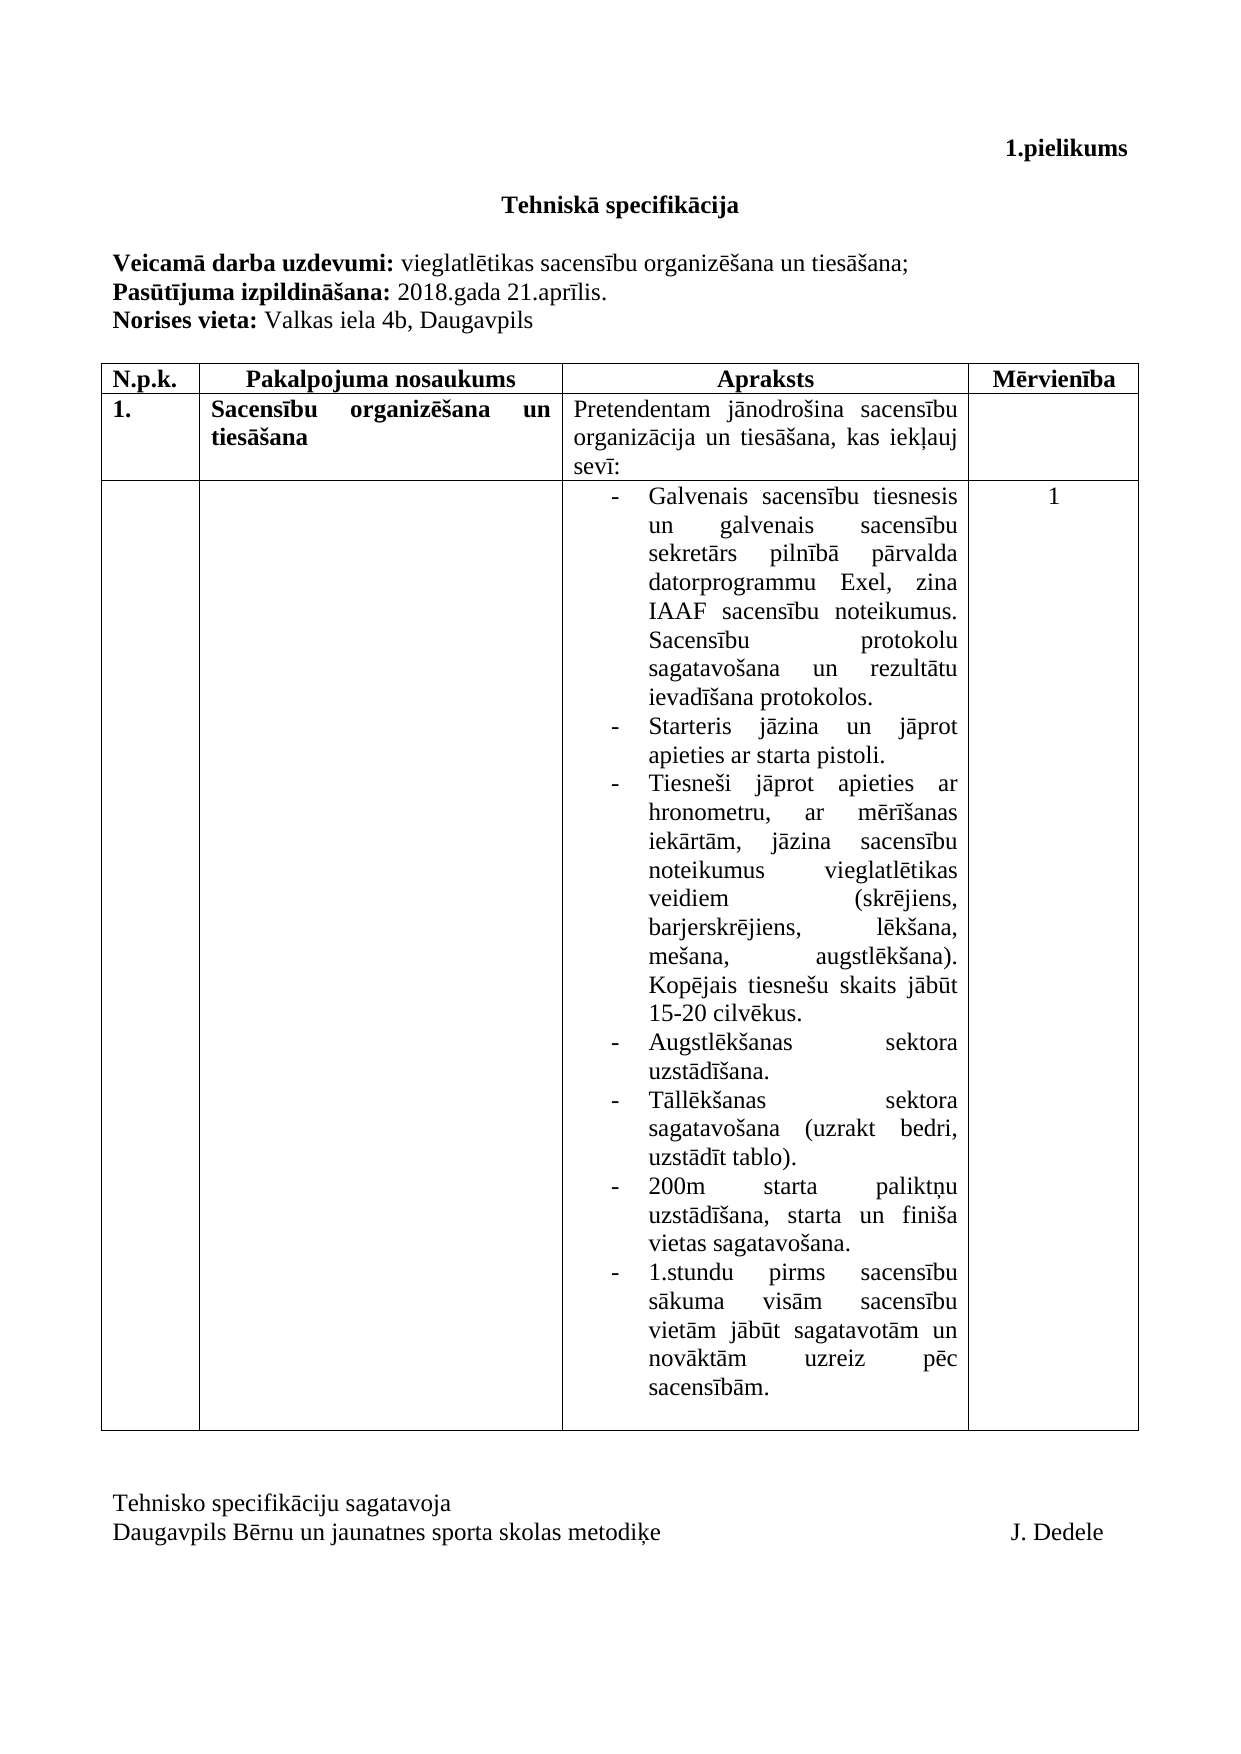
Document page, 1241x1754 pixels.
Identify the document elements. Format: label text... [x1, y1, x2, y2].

table_cell Pretendentam jānodrošina sacensību organizācija un tiesāšana, kas iekļauj sevī: [563, 394, 968, 480]
text Pasūtījuma izpildināšana: 2018.gada 21.aprīlis. [112, 277, 1128, 305]
table_header N.p.k. [102, 364, 199, 393]
table_cell 1. [102, 394, 199, 480]
text Norises vieta: Valkas iela 4b, Daugavpils [112, 305, 1128, 334]
table_cell 1 [969, 481, 1138, 1430]
table_cell [969, 394, 1138, 480]
table_cell [200, 481, 562, 1430]
text Tehnisko specifikāciju sagatavoja [112, 1488, 1128, 1517]
text Daugavpils Bērnu un jaunatnes sporta skolas metodiķe J. Dedele [112, 1517, 1128, 1546]
table_cell Sacensību organizēšana un tiesāšana [200, 394, 562, 480]
text Veicamā darba uzdevumi: vieglatlētikas sacensību organizēšana un tiesāšana; [112, 248, 1128, 277]
table_cell [102, 481, 199, 1430]
text Tehniskā specifikācija [112, 190, 1128, 219]
list 1.pielikums [187, 133, 1128, 162]
table_header Mērvienība [969, 364, 1138, 393]
table_header Pakalpojuma nosaukums [200, 364, 562, 393]
table_cell Galvenais sacensību tiesnesis un galvenais sacensību sekretārs pilnībā pārvalda datorprogrammu Exel, zina IAAF sacensību noteikumus. Sacensību protokolu sagatavošana un rezultātu ievadīšana protokolos. Starteris jāzina un jāprot apieties ar starta pistoli. Tiesneši jāprot apieties ar hronometru, ar mērīšanas iekārtām, jāzina sacensību noteikumus vieglatlētikas veidiem (skrējiens, barjerskrējiens, lēkšana, mešana, augstlēkšana). Kopējais tiesnešu skaits jābūt 15-20 cilvēkus. Augstlēkšanas sektora uzstādīšana. Tāllēkšanas sektora sagatavošana (uzrakt bedri, uzstādīt tablo). 200m starta paliktņu uzstādīšana, starta un finiša vietas sagatavošana. 1.stundu pirms sacensību sākuma visām sacensību vietām jābūt sagatavotām un novāktām uzreiz pēc sacensībām. [563, 481, 968, 1430]
table_header Apraksts [563, 364, 968, 393]
